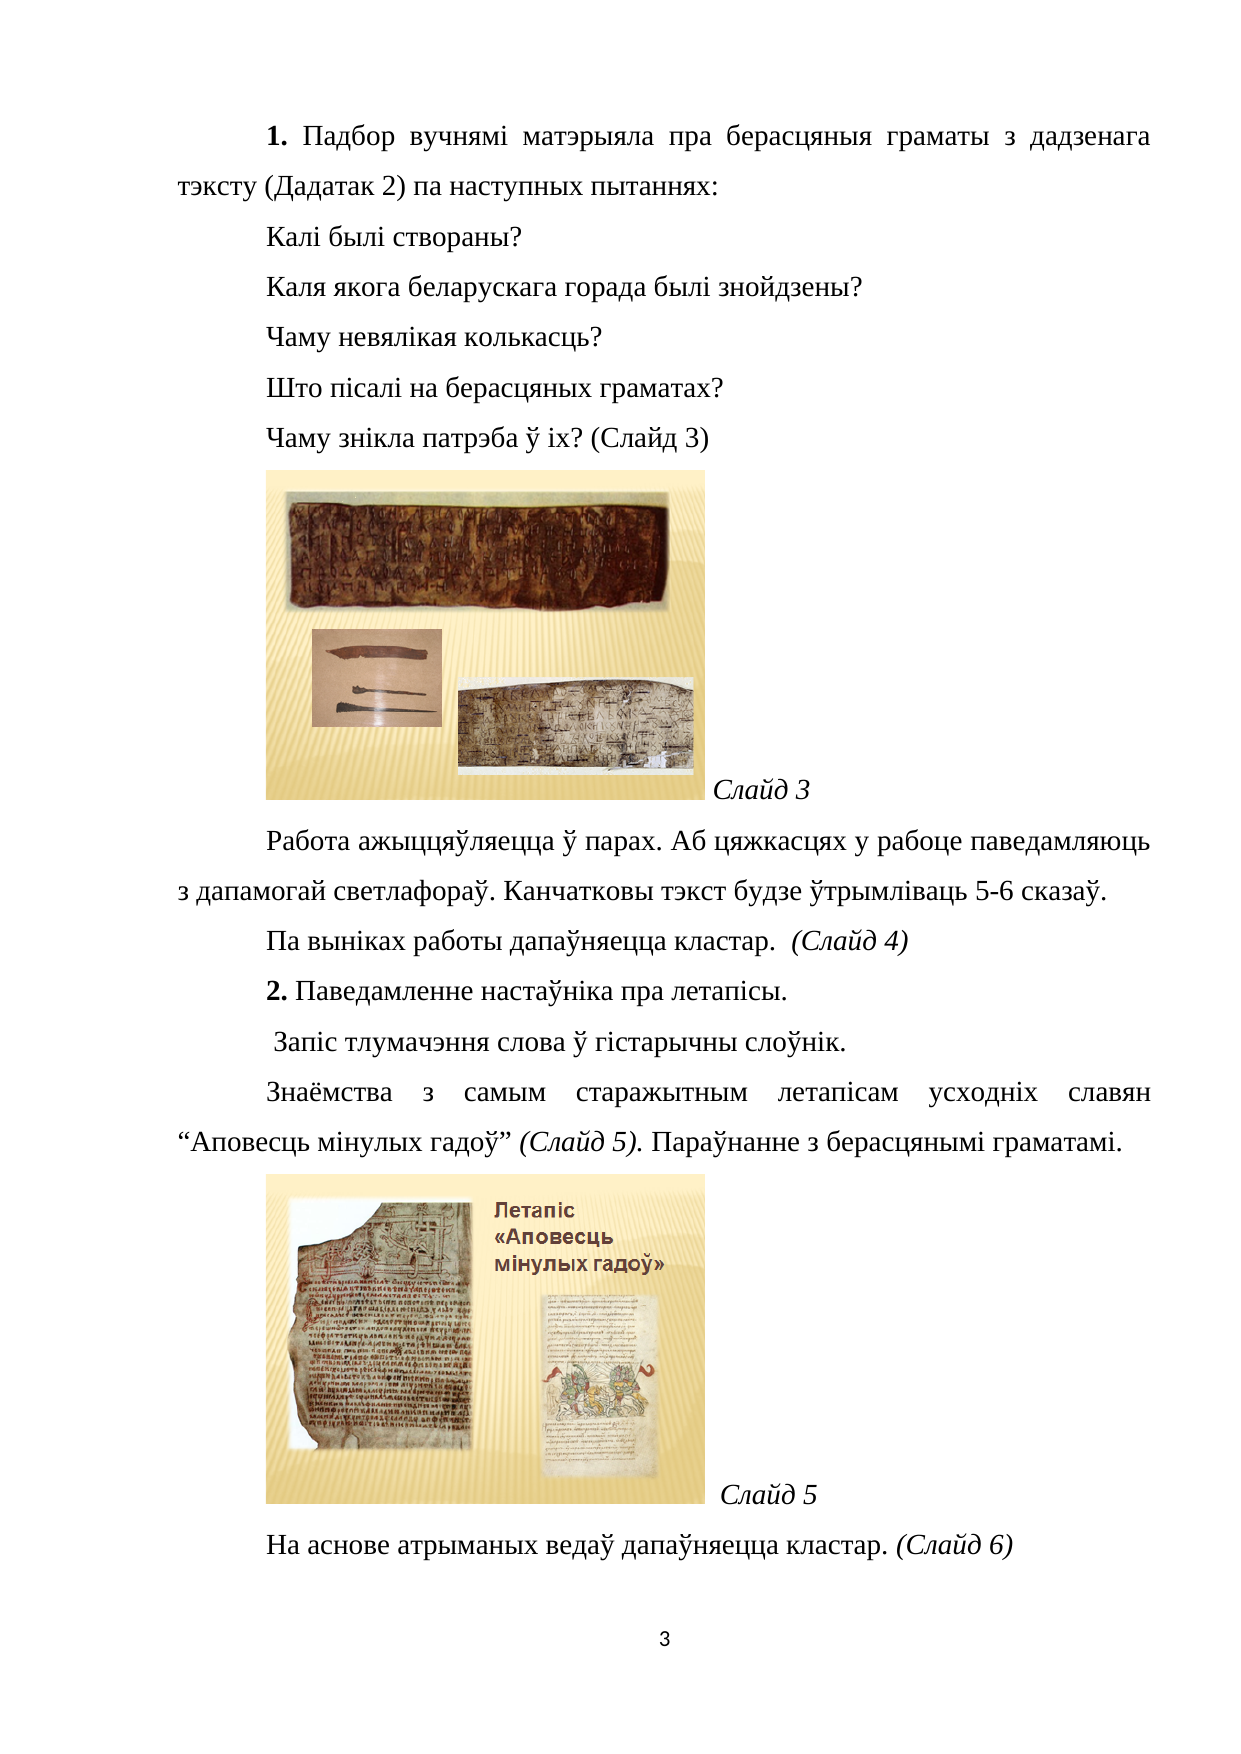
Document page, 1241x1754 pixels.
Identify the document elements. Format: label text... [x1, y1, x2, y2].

text Работа ажыццяўляецца ў парах. Аб цяжкасцях у рабоце паведамляюць з дапамогай светлафораў. Канчатковы тэкст будзе ўтрымліваць 5-6 сказаў. [177, 823, 1152, 906]
text Што пісалі на берасцяных граматах? [177, 370, 1152, 403]
text На аснове атрыманых ведаў дапаўняецца кластар. (Слайд 6) [177, 1527, 1152, 1561]
text Чаму знікла патрэба ў іх? (Слайд 3) [177, 420, 1152, 453]
text Каля якога беларускага горада былі знойдзены? [177, 269, 1152, 303]
text Калі былі створаны? [177, 219, 1152, 252]
text 2. Паведамленне настаўніка пра летапісы. [177, 973, 1152, 1007]
picture [265, 1174, 705, 1504]
text Чаму невялікая колькасць? [177, 319, 1152, 353]
text Па выніках работы дапаўняецца кластар. (Слайд 4) [177, 923, 1152, 957]
text Запіс тлумачэння слова ў гістарычны слоўнік. [177, 1024, 1152, 1057]
text Знаёмства з самым старажытным летапісам усходніх славян “Аповесць мінулых гадоў” (Слайд 5). Параўнанне з берасцянымі граматамі. [177, 1074, 1152, 1158]
text 1. Падбор вучнямі матэрыяла пра берасцяныя граматы з дадзенага тэксту (Дадатак 2) па наступных пытаннях: [177, 118, 1152, 202]
picture [265, 470, 705, 800]
